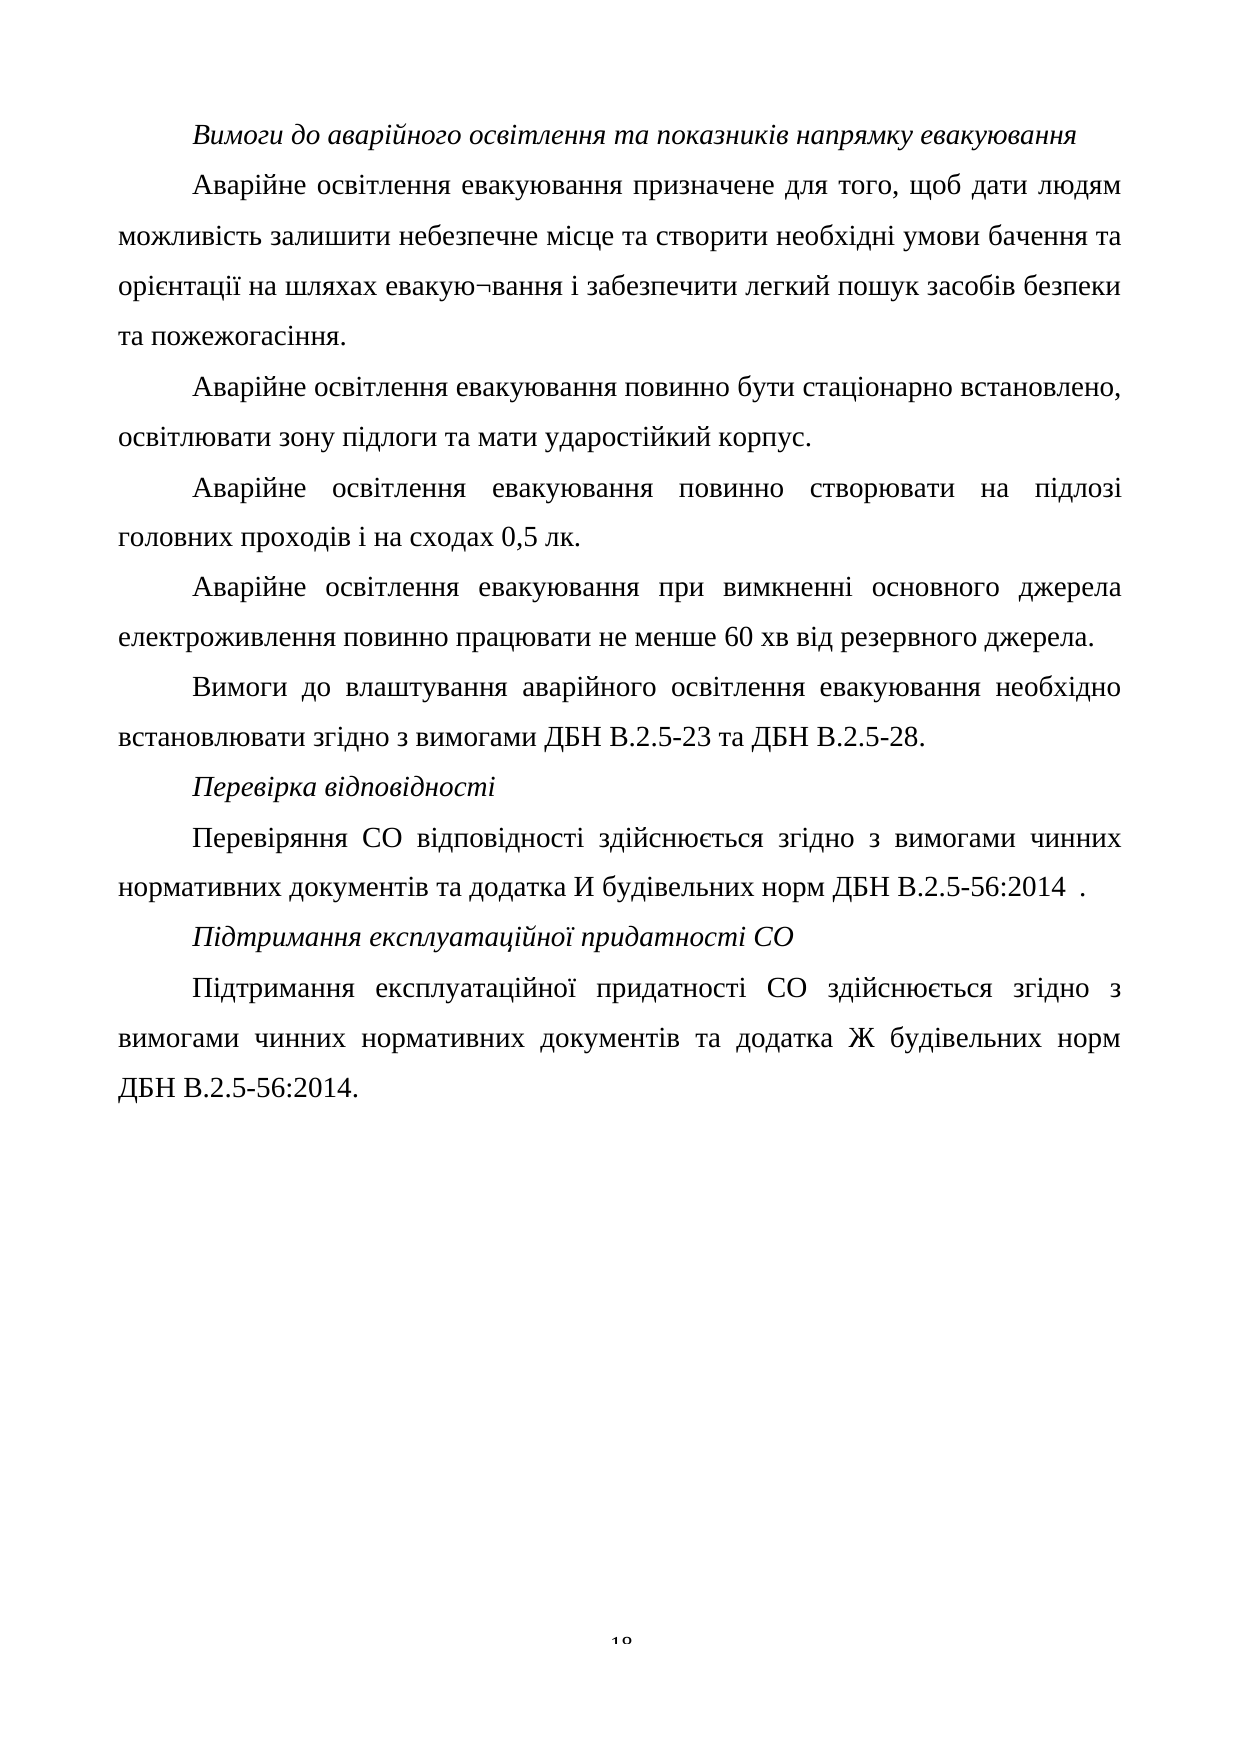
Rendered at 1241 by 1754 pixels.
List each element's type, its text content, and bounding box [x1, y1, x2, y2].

text Вимоги до аварійного освітлення та показників напрямку евакуювання [192, 117, 1240, 150]
text Аварійне освітлення евакуювання повинно бути стаціонарно встановлено, освітлювати зону підлоги та мати ударостійкий корпус. [118, 369, 1122, 453]
text Підтримання експлуатаційної придатності СО [192, 919, 1240, 953]
text Аварійне освітлення евакуювання при вимкненні основного джерела електроживлення повинно працювати не менше 60 хв від резервного джерела. [118, 569, 1123, 652]
text Вимоги до влаштування аварійного освітлення евакуювання необхідно встановлювати згідно з вимогами ДБН В.2.5-23 та ДБН В.2.5-28. [118, 669, 1122, 753]
text Перевіряння СО відповідності здійснюється згідно з вимогами чинних нормативних документів та додатка И будівельних норм ДБН В.2.5-56:2014 . [118, 820, 1123, 903]
text Аварійне освітлення евакуювання призначене для того, щоб дати людям можливість залишити небезпечне місце та створити необхідні умови бачення та орієнтації на шляхах евакую¬вання і забезпечити легкий пошук засобів безпеки та пожежогасіння. [118, 167, 1122, 352]
text Перевірка відповідності [192, 770, 1240, 803]
text Підтримання експлуатаційної придатності СО здійснюється згідно з вимогами чинних нормативних документів та додатка Ж будівельних норм ДБН В.2.5-56:2014. [118, 970, 1122, 1104]
text Аварійне освітлення евакуювання повинно створювати на підлозі головних проходів і на сходах 0,5 лк. [118, 470, 1123, 553]
